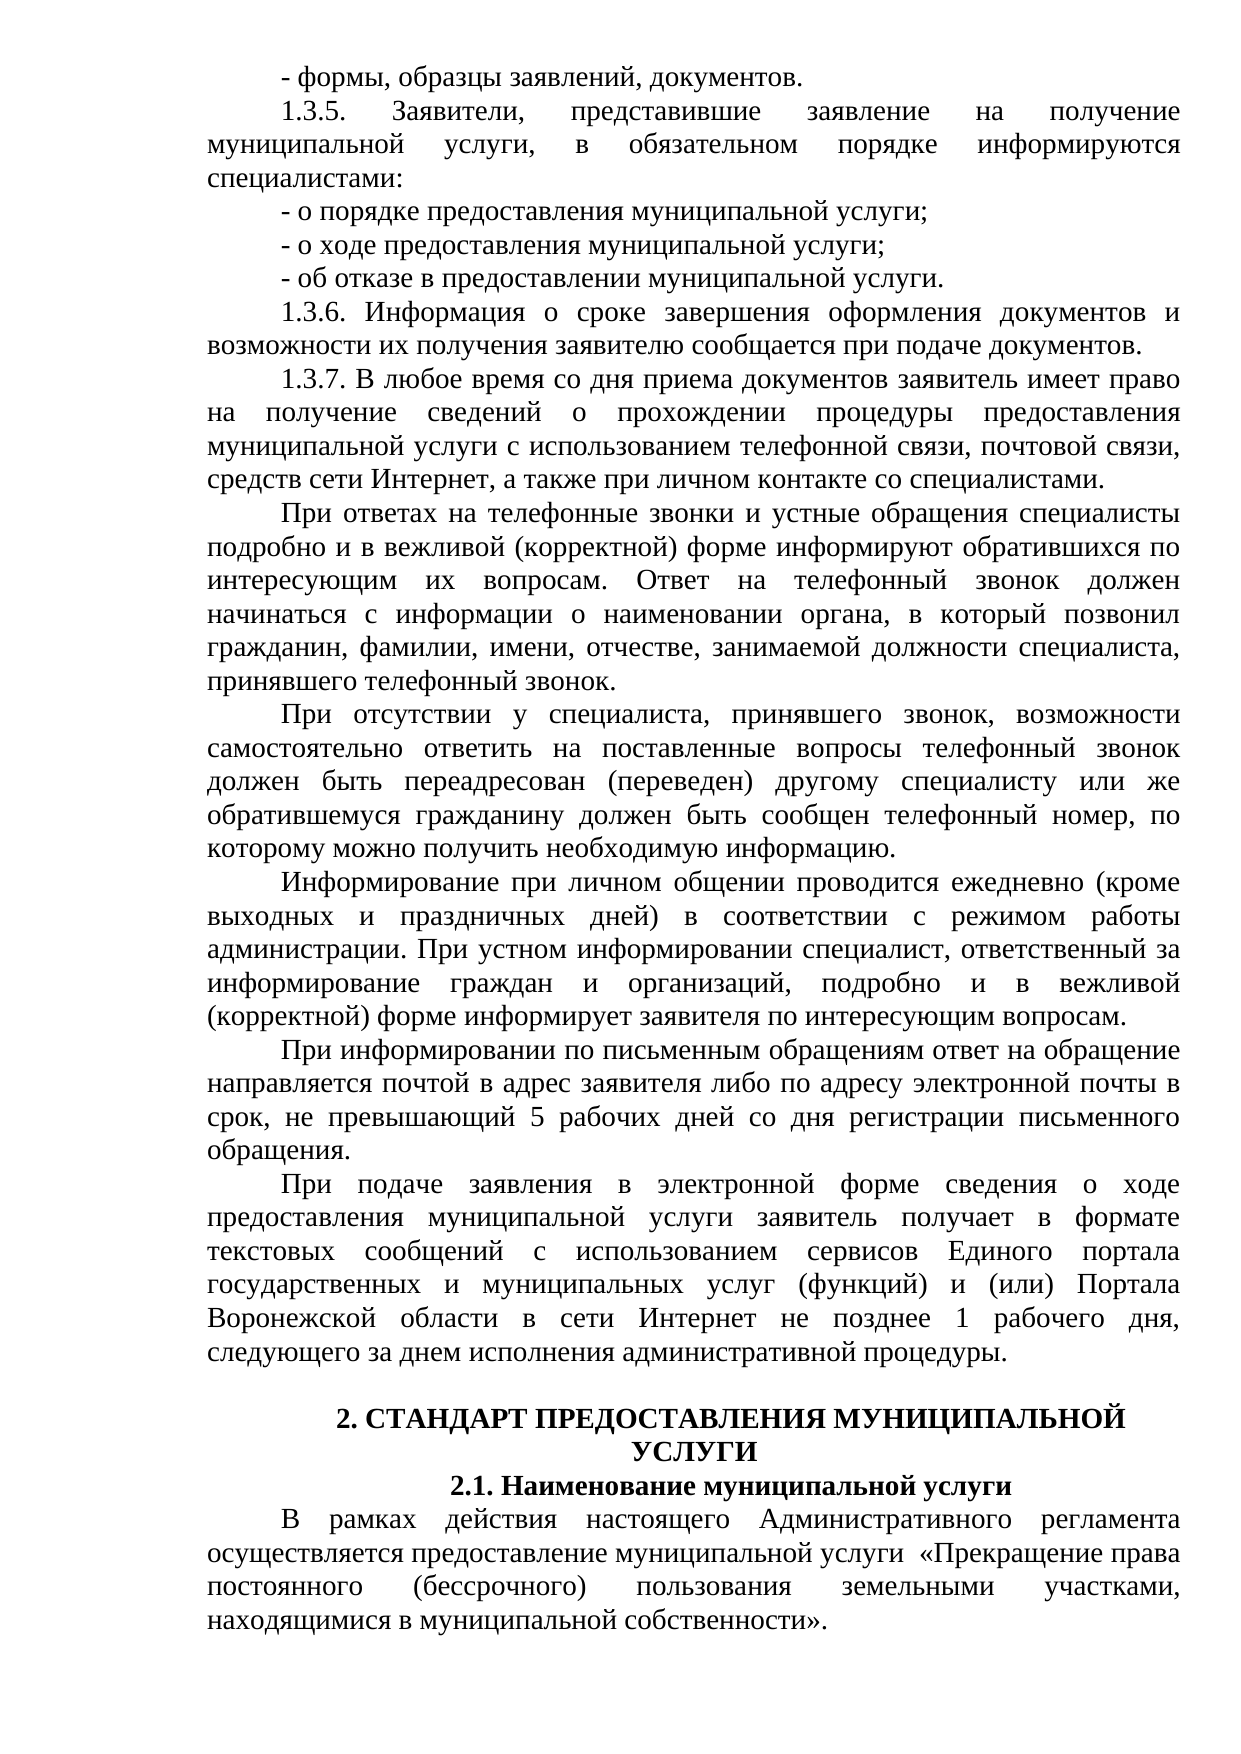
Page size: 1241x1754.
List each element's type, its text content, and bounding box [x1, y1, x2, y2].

text При подаче заявления в электронной форме сведения о ходе предоставления муниципальной услуги заявитель получает в формате текстовых сообщений с использованием сервисов Единого портала государственных и муниципальных услуг (функций) и (или) Портала Воронежской области в сети Интернет не позднее 1 рабочего дня, следующего за днем исполнения административной процедуры. [207, 1166, 1181, 1367]
text При отсутствии у специалиста, принявшего звонок, возможности самостоятельно ответить на поставленные вопросы телефонный звонок должен быть переадресован (переведен) другому специалисту или же обратившемуся гражданину должен быть сообщен телефонный номер, по которому можно получить необходимую информацию. [207, 696, 1181, 864]
text 1.3.7. В любое время со дня приема документов заявитель имеет право на получение сведений о прохождении процедуры предоставления муниципальной услуги с использованием телефонной связи, почтовой связи, средств сети Интернет, а также при личном контакте со специалистами. [207, 361, 1181, 495]
text 1.3.6. Информация о сроке завершения оформления документов и возможности их получения заявителю сообщается при подаче документов. [207, 294, 1181, 361]
text В рамках действия настоящего Административного регламента осуществляется предоставление муниципальной услуги «Прекращение права постоянного (бессрочного) пользования земельными участками, находящимися в муниципальной собственности». [207, 1501, 1181, 1636]
text При информировании по письменным обращениям ответ на обращение направляется почтой в адрес заявителя либо по адресу электронной почты в срок, не превышающий 5 рабочих дней со дня регистрации письменного обращения. [207, 1032, 1181, 1166]
text 2.1. Наименование муниципальной услуги [207, 1468, 1181, 1501]
text Информирование при личном общении проводится ежедневно (кроме выходных и праздничных дней) в соответствии с режимом работы администрации. При устном информировании специалист, ответственный за информирование граждан и организаций, подробно и в вежливой (корректной) форме информирует заявителя по интересующим вопросам. [207, 864, 1181, 1032]
text - о порядке предоставления муниципальной услуги; [207, 193, 1181, 227]
text - формы, образцы заявлений, документов. [207, 59, 1181, 93]
text 2. СТАНДАРТ ПРЕДОСТАВЛЕНИЯ МУНИЦИПАЛЬНОЙ УСЛУГИ [207, 1401, 1181, 1468]
text - об отказе в предоставлении муниципальной услуги. [207, 260, 1181, 294]
text При ответах на телефонные звонки и устные обращения специалисты подробно и в вежливой (корректной) форме информируют обратившихся по интересующим их вопросам. Ответ на телефонный звонок должен начинаться с информации о наименовании органа, в который позвонил гражданин, фамилии, имени, отчестве, занимаемой должности специалиста, принявшего телефонный звонок. [207, 495, 1181, 696]
text 1.3.5. Заявители, представившие заявление на получение муниципальной услуги, в обязательном порядке информируются специалистами: [207, 93, 1181, 193]
text - о ходе предоставления муниципальной услуги; [207, 227, 1181, 260]
